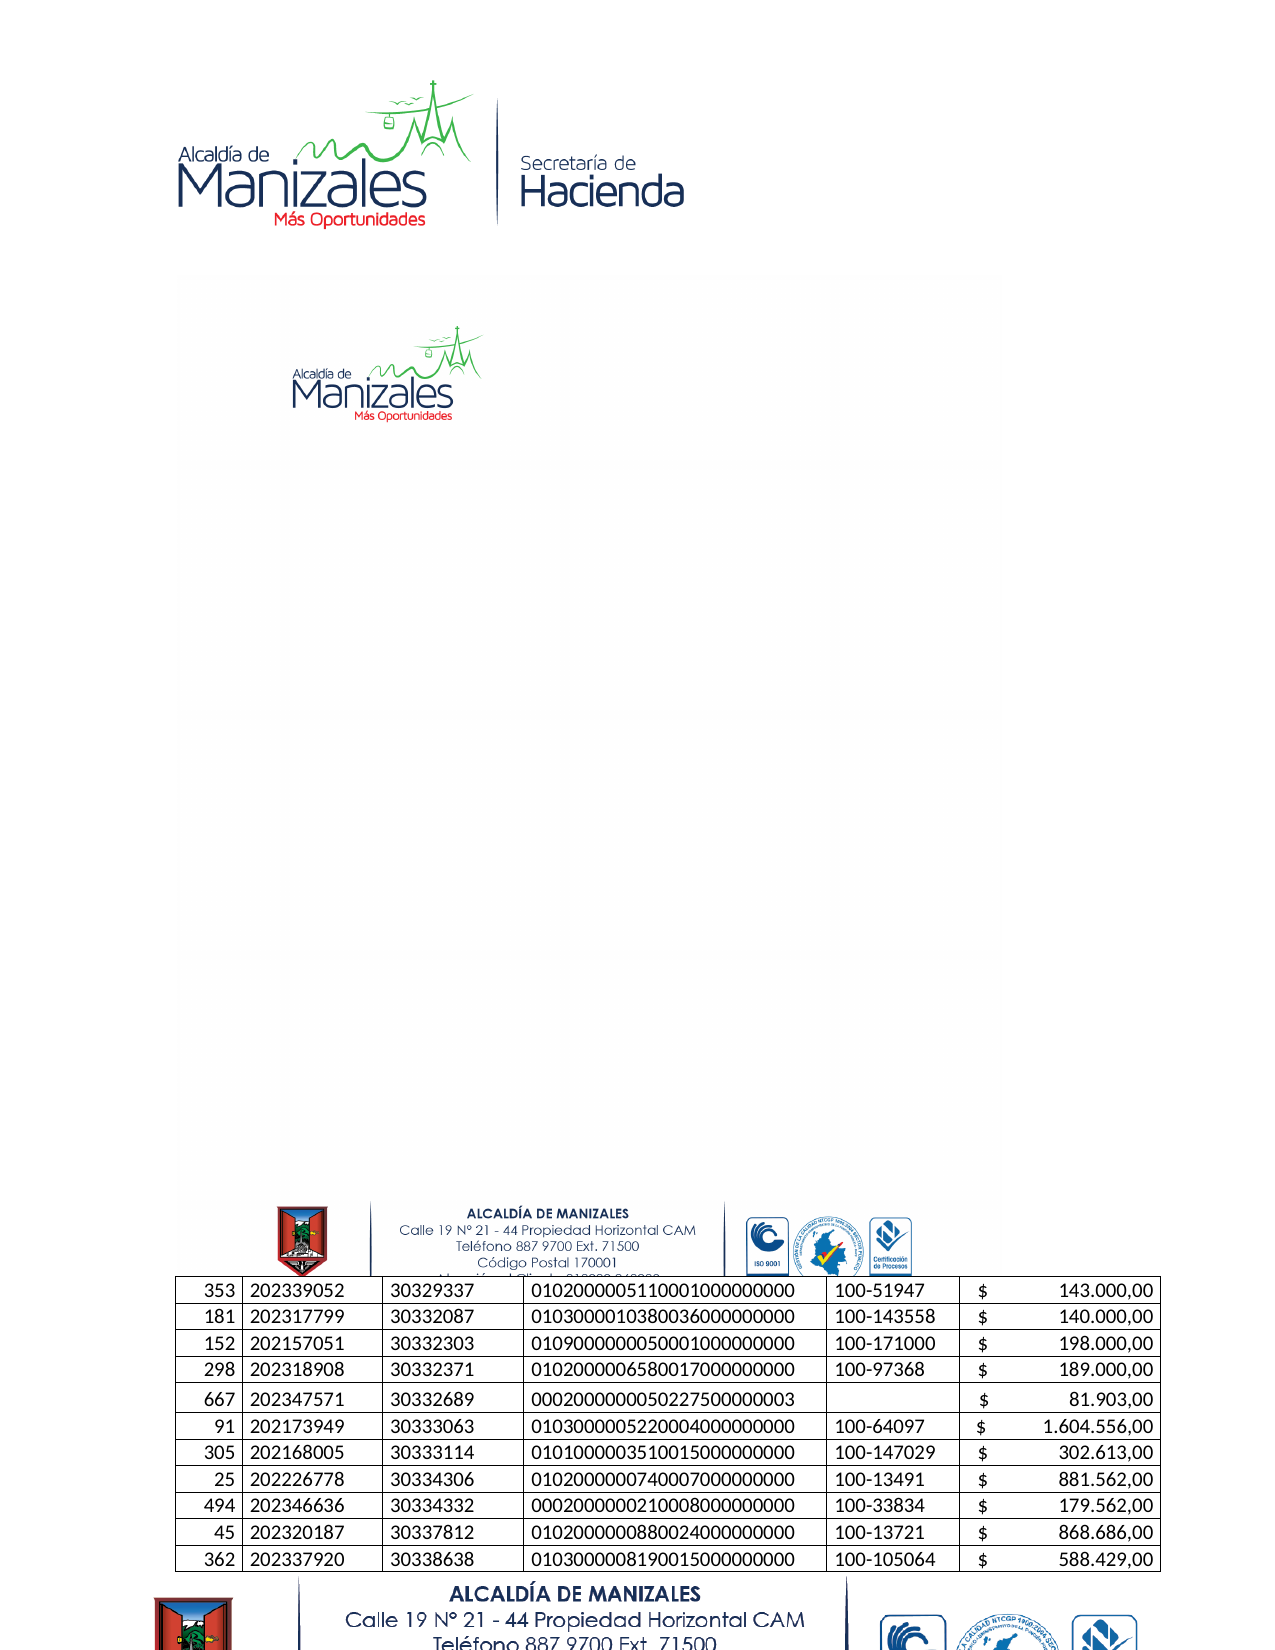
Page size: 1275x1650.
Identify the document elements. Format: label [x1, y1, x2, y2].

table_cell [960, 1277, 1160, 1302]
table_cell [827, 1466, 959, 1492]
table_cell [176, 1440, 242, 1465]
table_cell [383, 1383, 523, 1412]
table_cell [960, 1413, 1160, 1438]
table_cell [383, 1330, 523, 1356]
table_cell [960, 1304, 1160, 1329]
picture [0, 1, 1272, 1361]
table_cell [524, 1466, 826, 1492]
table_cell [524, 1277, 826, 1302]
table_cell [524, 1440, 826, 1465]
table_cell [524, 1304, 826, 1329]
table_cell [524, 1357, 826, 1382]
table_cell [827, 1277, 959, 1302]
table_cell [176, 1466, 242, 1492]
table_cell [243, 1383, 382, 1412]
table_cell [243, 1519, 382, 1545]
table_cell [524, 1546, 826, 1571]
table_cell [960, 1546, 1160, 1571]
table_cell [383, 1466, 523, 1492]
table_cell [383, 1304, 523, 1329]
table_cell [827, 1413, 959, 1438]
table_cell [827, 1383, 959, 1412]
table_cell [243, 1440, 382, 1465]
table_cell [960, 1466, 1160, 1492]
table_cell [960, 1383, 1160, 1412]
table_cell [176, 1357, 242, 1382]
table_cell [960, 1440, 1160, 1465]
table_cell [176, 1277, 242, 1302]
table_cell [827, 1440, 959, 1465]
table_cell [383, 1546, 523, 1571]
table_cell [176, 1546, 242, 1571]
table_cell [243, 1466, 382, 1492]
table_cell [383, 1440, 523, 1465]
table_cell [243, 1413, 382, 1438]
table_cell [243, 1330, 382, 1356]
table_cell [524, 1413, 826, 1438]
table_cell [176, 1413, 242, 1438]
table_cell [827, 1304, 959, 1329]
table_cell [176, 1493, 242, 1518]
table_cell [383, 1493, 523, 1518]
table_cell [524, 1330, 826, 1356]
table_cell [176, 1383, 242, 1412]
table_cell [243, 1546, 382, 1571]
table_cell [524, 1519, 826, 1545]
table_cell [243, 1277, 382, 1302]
picture [0, 1566, 1275, 1650]
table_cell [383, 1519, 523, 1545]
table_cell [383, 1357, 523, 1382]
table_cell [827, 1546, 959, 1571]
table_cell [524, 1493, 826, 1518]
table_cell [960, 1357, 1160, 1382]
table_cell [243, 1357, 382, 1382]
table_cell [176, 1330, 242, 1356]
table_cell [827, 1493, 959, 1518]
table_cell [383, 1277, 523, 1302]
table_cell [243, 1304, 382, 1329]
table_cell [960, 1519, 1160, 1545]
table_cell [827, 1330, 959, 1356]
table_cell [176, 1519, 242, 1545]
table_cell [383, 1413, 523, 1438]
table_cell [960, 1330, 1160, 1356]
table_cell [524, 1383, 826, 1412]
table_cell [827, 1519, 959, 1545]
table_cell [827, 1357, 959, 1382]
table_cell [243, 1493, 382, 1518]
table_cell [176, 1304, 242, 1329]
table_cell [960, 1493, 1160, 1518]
